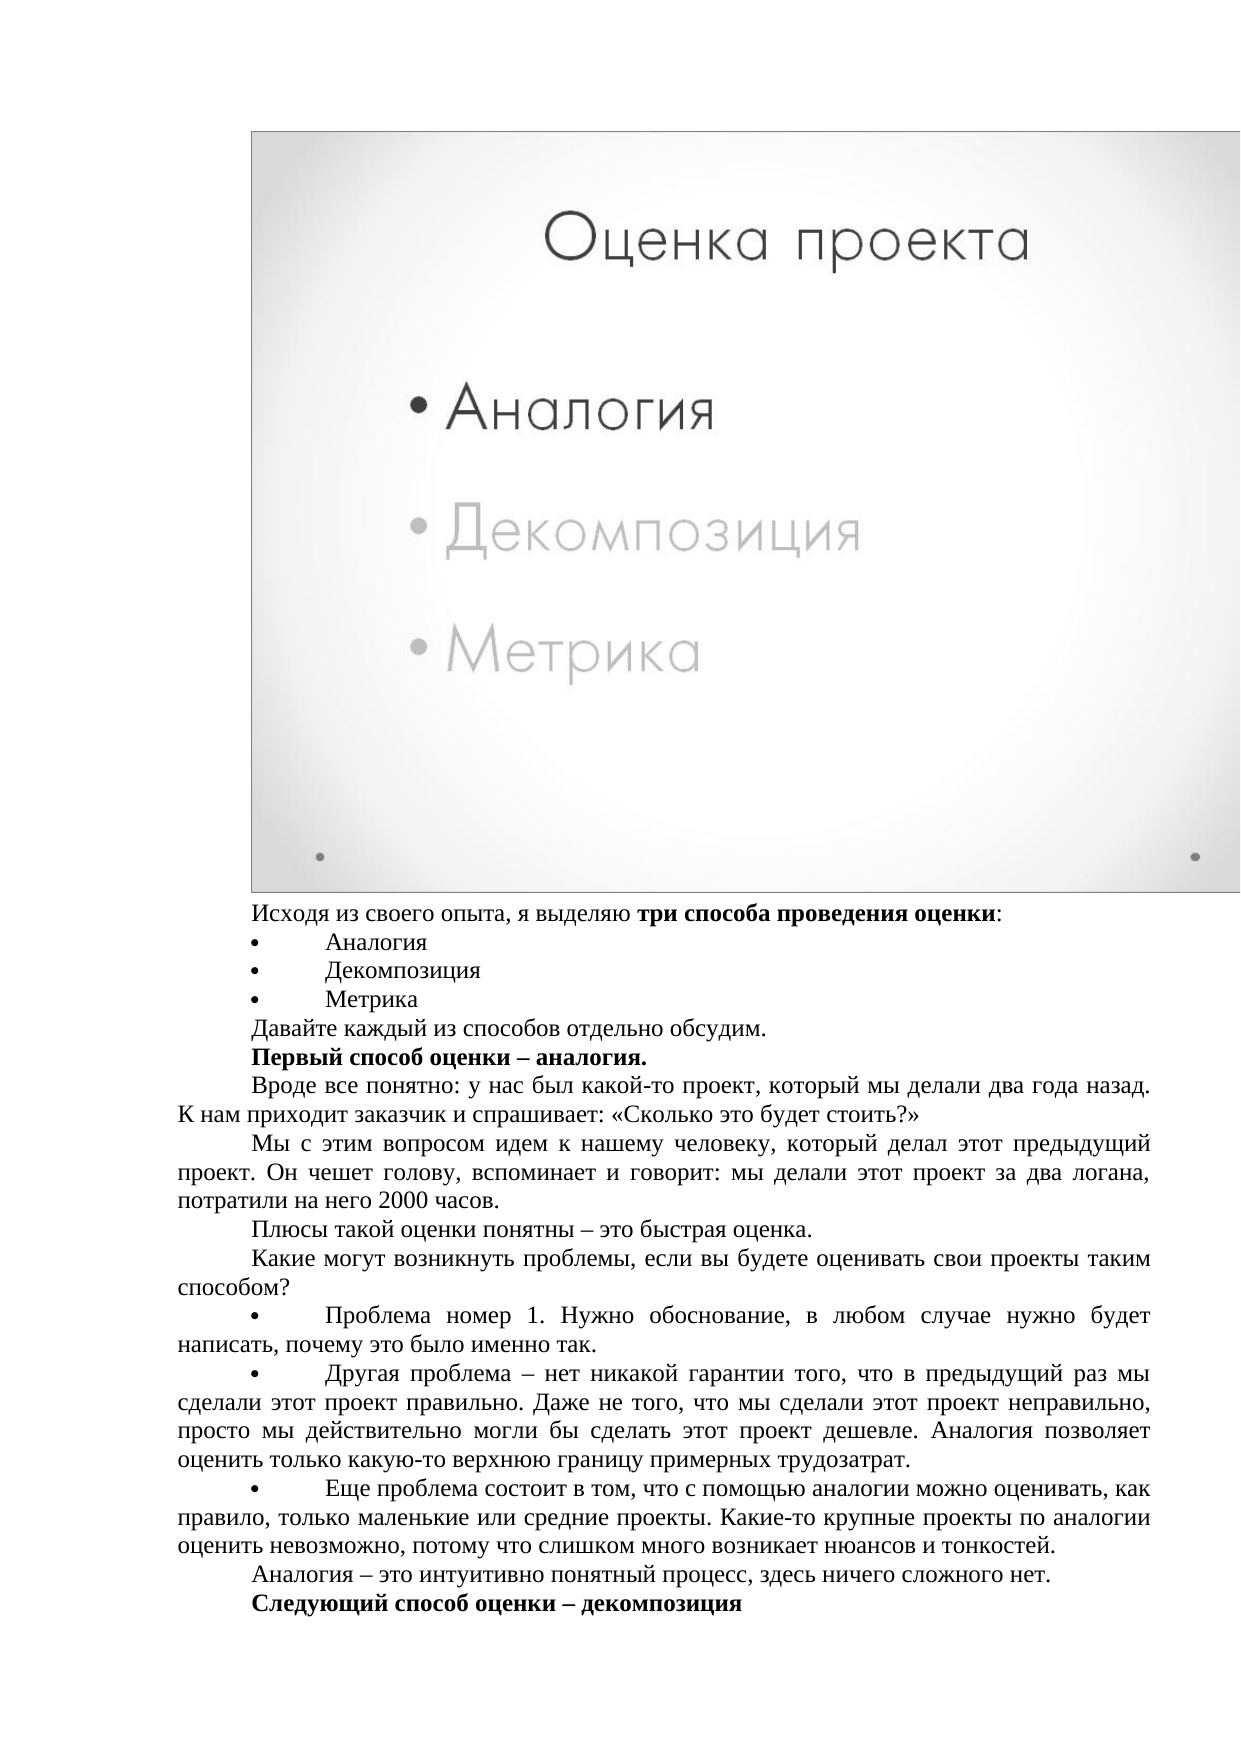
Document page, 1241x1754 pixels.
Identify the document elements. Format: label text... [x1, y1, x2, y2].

text Давайте каждый из способов отдельно обсудим. [177, 1013, 1152, 1042]
text Мы с этим вопросом идем к нашему человеку, который делал этот предыдущий проект. Он чешет голову, вспоминает и говорит: мы делали этот проект за два логана, потратили на него 2000 часов. [177, 1128, 1152, 1214]
list Еще проблема состоит в том, что с помощью аналогии можно оценивать, как правило, только маленькие или средние проекты. Какие-то крупные проекты по аналогии оценить невозможно, потому что слишком много возникает нюансов и тонкостей. [177, 1473, 1152, 1559]
list Проблема номер 1. Нужно обоснование, в любом случае нужно будет написать, почему это было именно так. [177, 1301, 1152, 1358]
text Аналогия – это интуитивно понятный процесс, здесь ничего сложного нет. [177, 1559, 1152, 1588]
text Следующий способ оценки – декомпозиция [177, 1588, 1152, 1617]
list Другая проблема – нет никакой гарантии того, что в предыдущий раз мы сделали этот проект правильно. Даже не того, что мы сделали этот проект неправильно, просто мы действительно могли бы сделать этот проект дешевле. Аналогия позволяет оценить только какую-то верхнюю границу примерных трудозатрат. [177, 1358, 1152, 1473]
text Вроде все понятно: у нас был какой-то проект, который мы делали два года назад. К нам приходит заказчик и спрашивает: «Сколько это будет стоить?» [177, 1071, 1152, 1128]
text Первый способ оценки – аналогия. [177, 1042, 1152, 1071]
text Плюсы такой оценки понятны – это быстрая оценка. [177, 1214, 1152, 1243]
text Какие могут возникнуть проблемы, если вы будете оценивать свои проекты таким способом? [177, 1243, 1152, 1301]
picture [251, 131, 1241, 893]
list Аналогия [177, 927, 1152, 956]
list Метрика [177, 984, 1152, 1013]
text Исходя из своего опыта, я выделяю три способа проведения оценки: [177, 898, 1152, 927]
list Декомпозиция [177, 956, 1152, 984]
